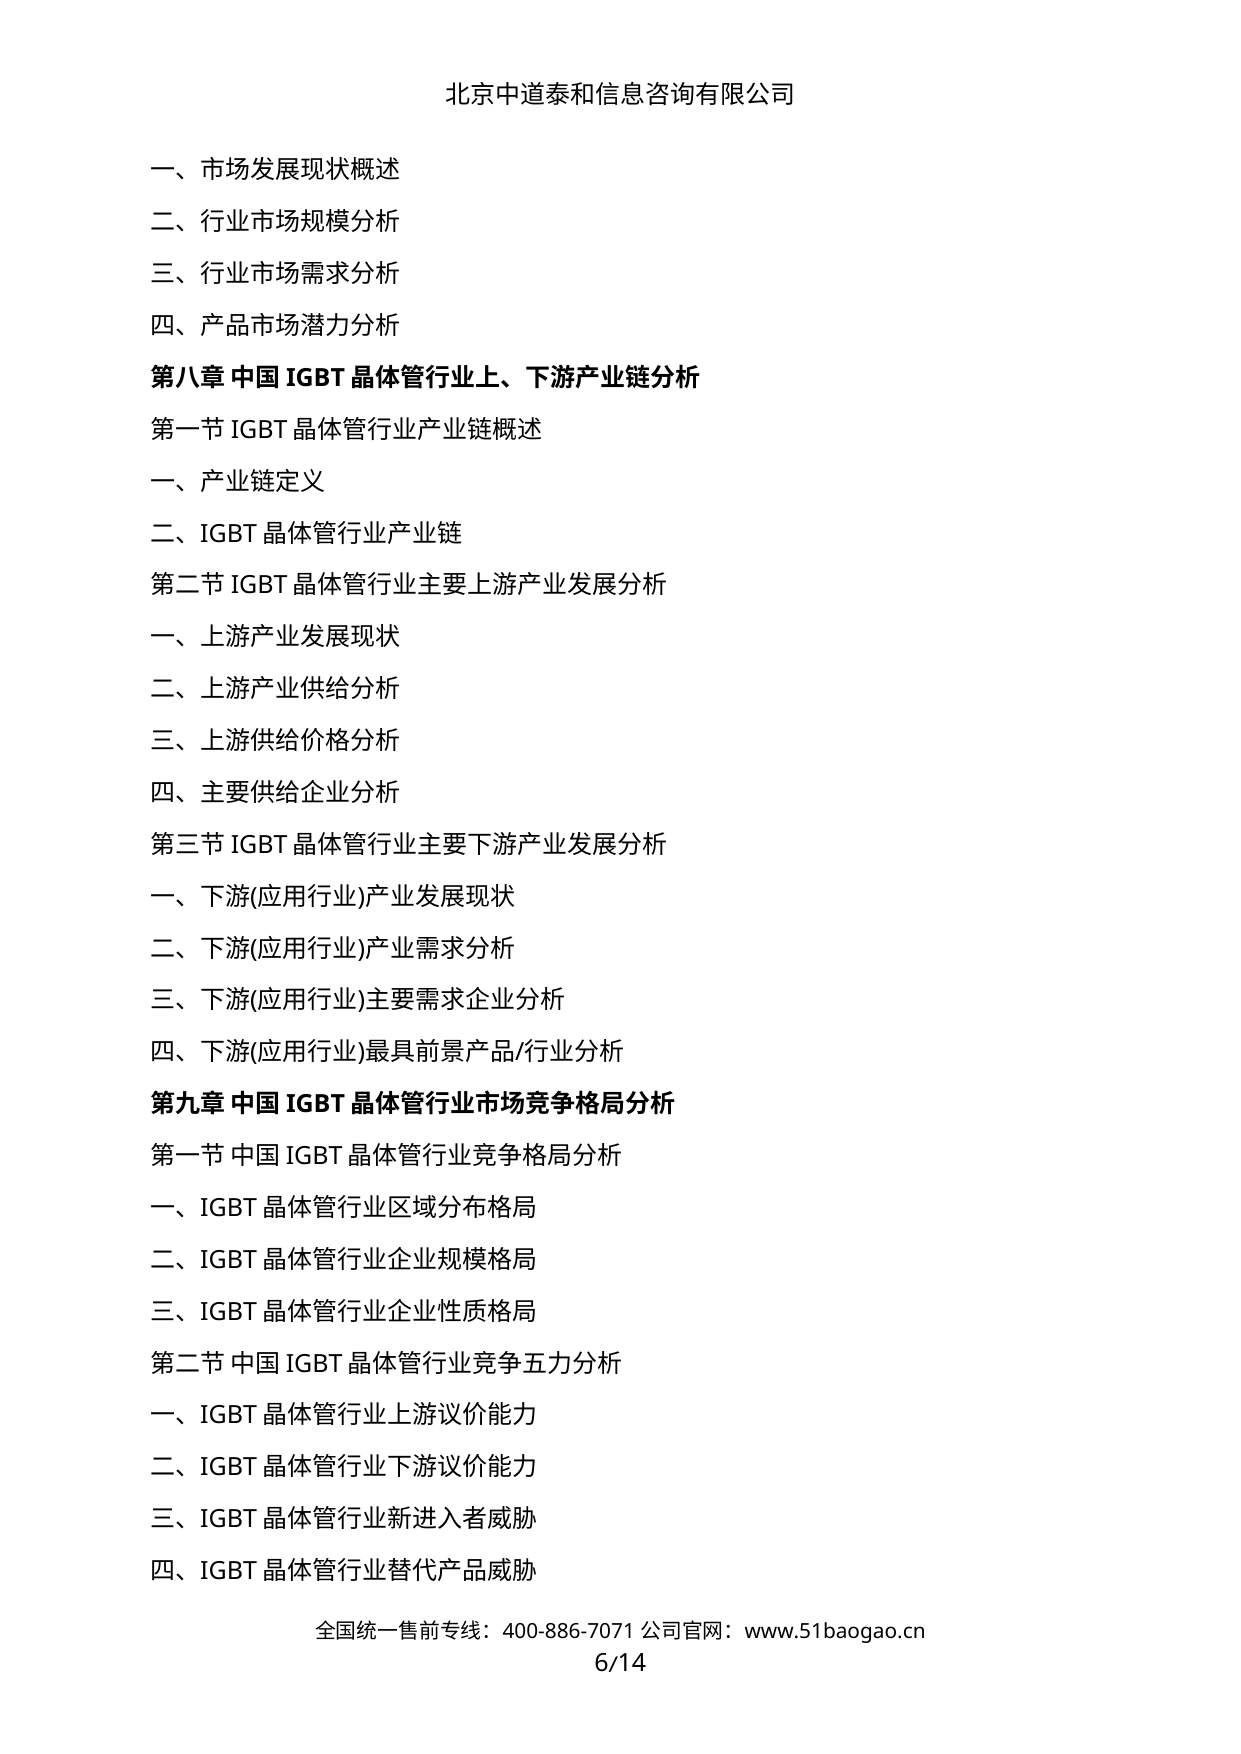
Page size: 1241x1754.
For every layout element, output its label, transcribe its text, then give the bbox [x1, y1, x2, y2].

text 三、行业市场需求分析 [150, 254, 1090, 290]
text 第八章 中国IGBT晶体管行业上、下游产业链分析 [150, 357, 1090, 394]
text 二、行业市场规模分析 [150, 202, 1090, 238]
text 三、下游(应用行业)主要需求企业分析 [150, 980, 1090, 1016]
text 四、主要供给企业分析 [150, 772, 1090, 809]
text 第一节 IGBT晶体管行业产业链概述 [150, 409, 1090, 446]
text 第九章 中国IGBT晶体管行业市场竞争格局分析 [150, 1084, 1090, 1120]
text 三、IGBT晶体管行业企业性质格局 [150, 1291, 1090, 1327]
text 一、产业链定义 [150, 461, 1090, 497]
text 四、产品市场潜力分析 [150, 306, 1090, 342]
text 第二节 中国IGBT晶体管行业竞争五力分析 [150, 1343, 1090, 1379]
text 第一节 中国IGBT晶体管行业竞争格局分析 [150, 1136, 1090, 1172]
text 第二节 IGBT晶体管行业主要上游产业发展分析 [150, 565, 1090, 601]
text 一、IGBT晶体管行业区域分布格局 [150, 1187, 1090, 1224]
text 第三节 IGBT晶体管行业主要下游产业发展分析 [150, 824, 1090, 861]
text 一、市场发展现状概述 [150, 150, 1090, 186]
text 二、IGBT晶体管行业企业规模格局 [150, 1239, 1090, 1276]
text 一、下游(应用行业)产业发展现状 [150, 876, 1090, 912]
text 二、上游产业供给分析 [150, 669, 1090, 705]
text 四、IGBT晶体管行业替代产品威胁 [150, 1551, 1090, 1587]
text 三、IGBT晶体管行业新进入者威胁 [150, 1499, 1090, 1535]
text 二、下游(应用行业)产业需求分析 [150, 928, 1090, 964]
text 一、IGBT晶体管行业上游议价能力 [150, 1395, 1090, 1431]
text 二、IGBT晶体管行业产业链 [150, 513, 1090, 549]
text 四、下游(应用行业)最具前景产品/行业分析 [150, 1032, 1090, 1068]
text 二、IGBT晶体管行业下游议价能力 [150, 1447, 1090, 1483]
text 一、上游产业发展现状 [150, 617, 1090, 653]
text 三、上游供给价格分析 [150, 721, 1090, 757]
